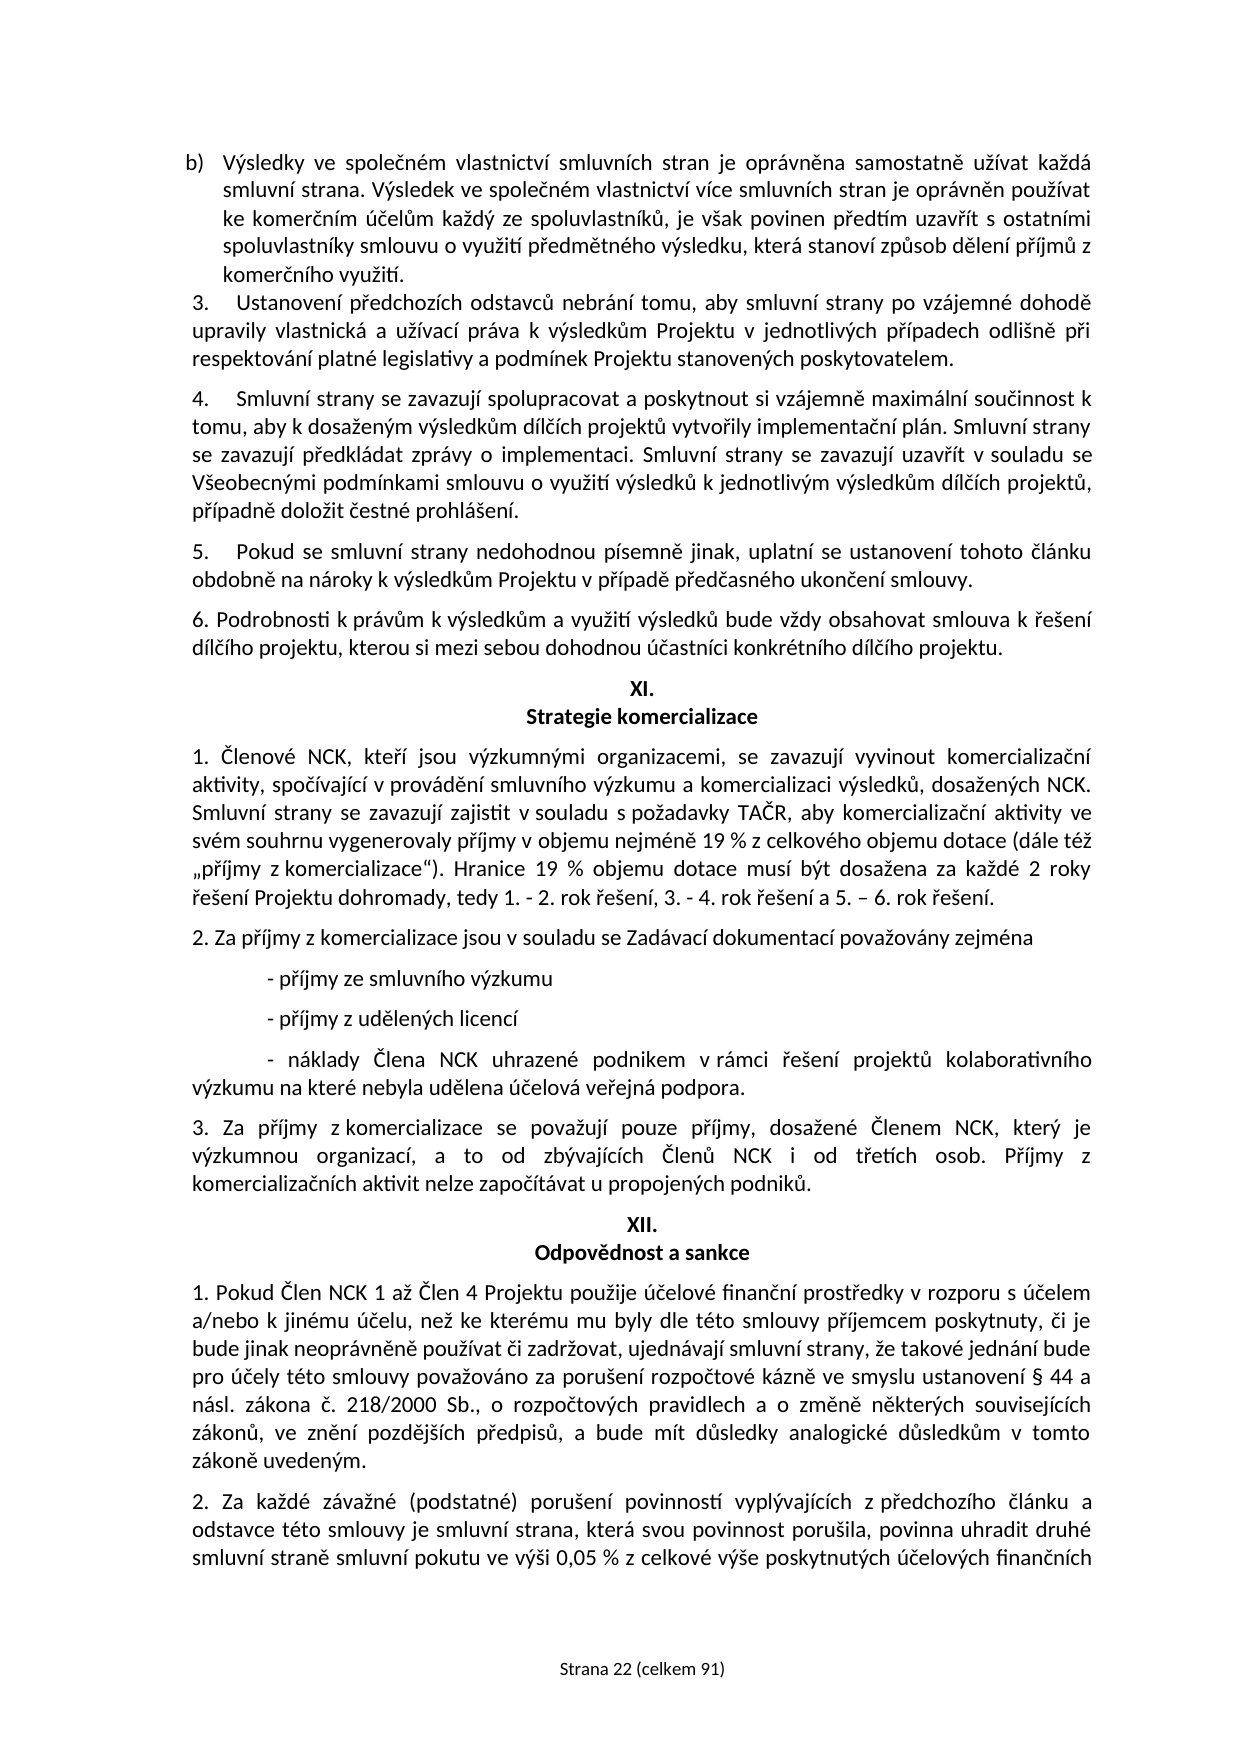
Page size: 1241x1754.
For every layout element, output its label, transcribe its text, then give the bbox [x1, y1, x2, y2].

text - příjmy ze smluvního výzkumu [192, 964, 1093, 992]
text 3. Ustanovení předchozích odstavců nebrání tomu, aby smluvní strany po vzájemné dohodě upravily vlastnická a užívací práva k výsledkům Projektu v jednotlivých případech odlišně při respektování platné legislativy a podmínek Projektu stanovených poskytovatelem. [192, 288, 1093, 372]
text 4. Smluvní strany se zavazují spolupracovat a poskytnout si vzájemně maximální součinnost k tomu, aby k dosaženým výsledkům dílčích projektů vytvořily implementační plán. Smluvní strany se zavazují předkládat zprávy o implementaci. Smluvní strany se zavazují uzavřít v souladu se Všeobecnými podmínkami smlouvu o využití výsledků k jednotlivým výsledkům dílčích projektů, případně doložit čestné prohlášení. [192, 384, 1093, 524]
subtitle XI. Strategie komercializace [192, 674, 1093, 730]
text 5. Pokud se smluvní strany nedohodnou písemně jinak, uplatní se ustanovení tohoto článku obdobně na nároky k výsledkům Projektu v případě předčasného ukončení smlouvy. [192, 537, 1093, 593]
text 6. Podrobnosti k právům k výsledkům a využití výsledků bude vždy obsahovat smlouva k řešení dílčího projektu, kterou si mezi sebou dohodnou účastníci konkrétního dílčího projektu. [192, 605, 1093, 661]
text 1. Pokud Člen NCK 1 až Člen 4 Projektu použije účelové finanční prostředky v rozporu s účelem a/nebo k jinému účelu, než ke kterému mu byly dle této smlouvy příjemcem poskytnuty, či je bude jinak neoprávněně používat či zadržovat, ujednávají smluvní strany, že takové jednání bude pro účely této smlouvy považováno za porušení rozpočtové kázně ve smyslu ustanovení § 44 a násl. zákona č. 218/2000 Sb., o rozpočtových pravidlech a o změně některých souvisejících zákonů, ve znění pozdějších předpisů, a bude mít důsledky analogické důsledkům v tomto zákoně uvedeným. [192, 1278, 1093, 1474]
text 3. Za příjmy z komercializace se považují pouze příjmy, dosažené Členem NCK, který je výzkumnou organizací, a to od zbývajících Členů NCK i od třetích osob. Příjmy z komercializačních aktivit nelze započítávat u propojených podniků. [192, 1113, 1093, 1197]
text - příjmy z udělených licencí [192, 1004, 1093, 1032]
list Výsledky ve společném vlastnictví smluvních stran je oprávněna samostatně užívat každá smluvní strana. Výsledek ve společném vlastnictví více smluvních stran je oprávněn používat ke komerčním účelům každý ze spoluvlastníků, je však povinen předtím uzavřít s ostatními spoluvlastníky smlouvu o využití předmětného výsledku, která stanoví způsob dělení příjmů z komerčního využití. [185, 148, 1093, 288]
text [192, 1487, 1093, 1571]
text - náklady Člena NCK uhrazené podnikem v rámci řešení projektů kolaborativního výzkumu na které nebyla udělena účelová veřejná podpora. [192, 1045, 1093, 1101]
subtitle XII. Odpovědnost a sankce [192, 1210, 1093, 1266]
text 1. Členové NCK, kteří jsou výzkumnými organizacemi, se zavazují vyvinout komercializační aktivity, spočívající v provádění smluvního výzkumu a komercializaci výsledků, dosažených NCK. Smluvní strany se zavazují zajistit v souladu s požadavky TAČR, aby komercializační aktivity ve svém souhrnu vygenerovaly příjmy v objemu nejméně 19 % z celkového objemu dotace (dále též „příjmy z komercializace“). Hranice 19 % objemu dotace musí být dosažena za každé 2 roky řešení Projektu dohromady, tedy 1. - 2. rok řešení, 3. - 4. rok řešení a 5. – 6. rok řešení. [192, 742, 1093, 911]
text 2. Za příjmy z komercializace jsou v souladu se Zadávací dokumentací považovány zejména [192, 923, 1093, 951]
